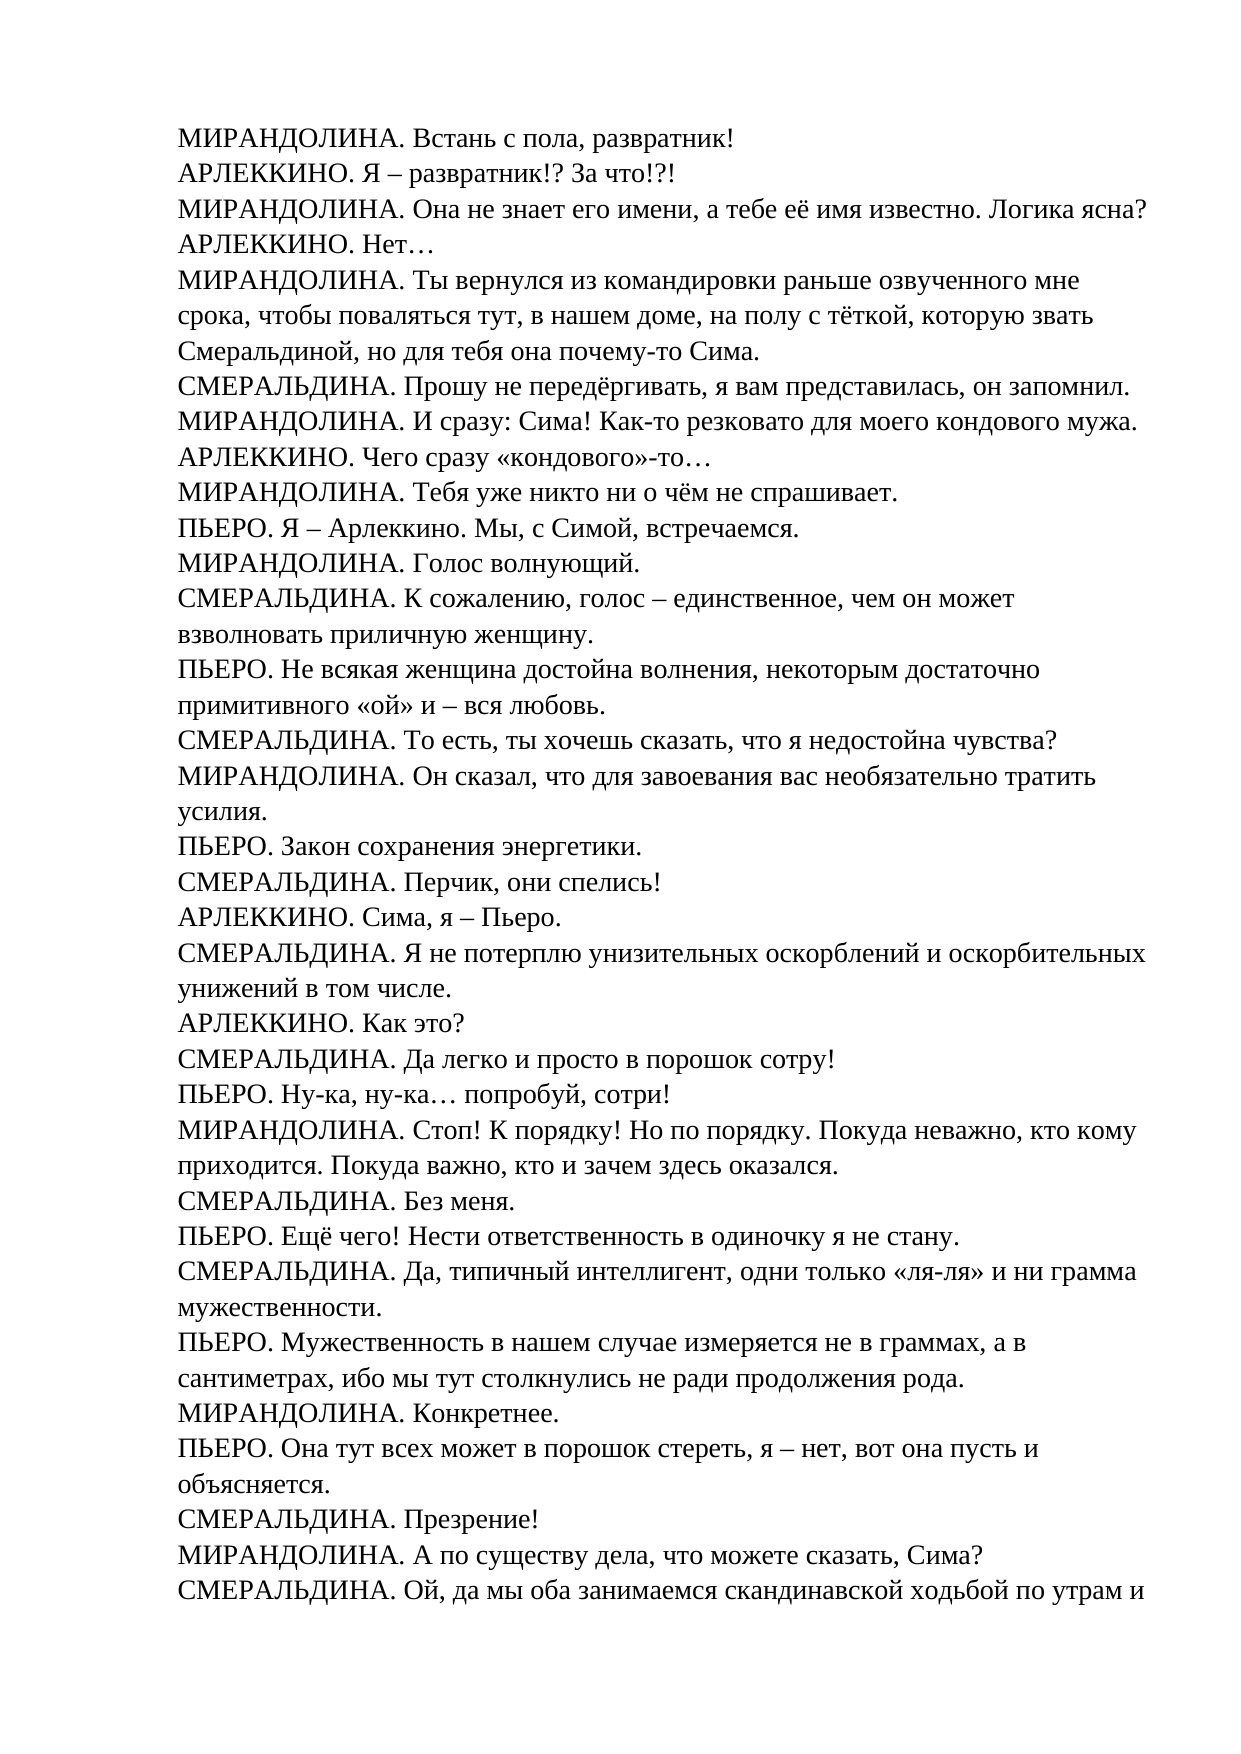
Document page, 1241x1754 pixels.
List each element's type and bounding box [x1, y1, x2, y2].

text [177, 118, 1152, 1606]
